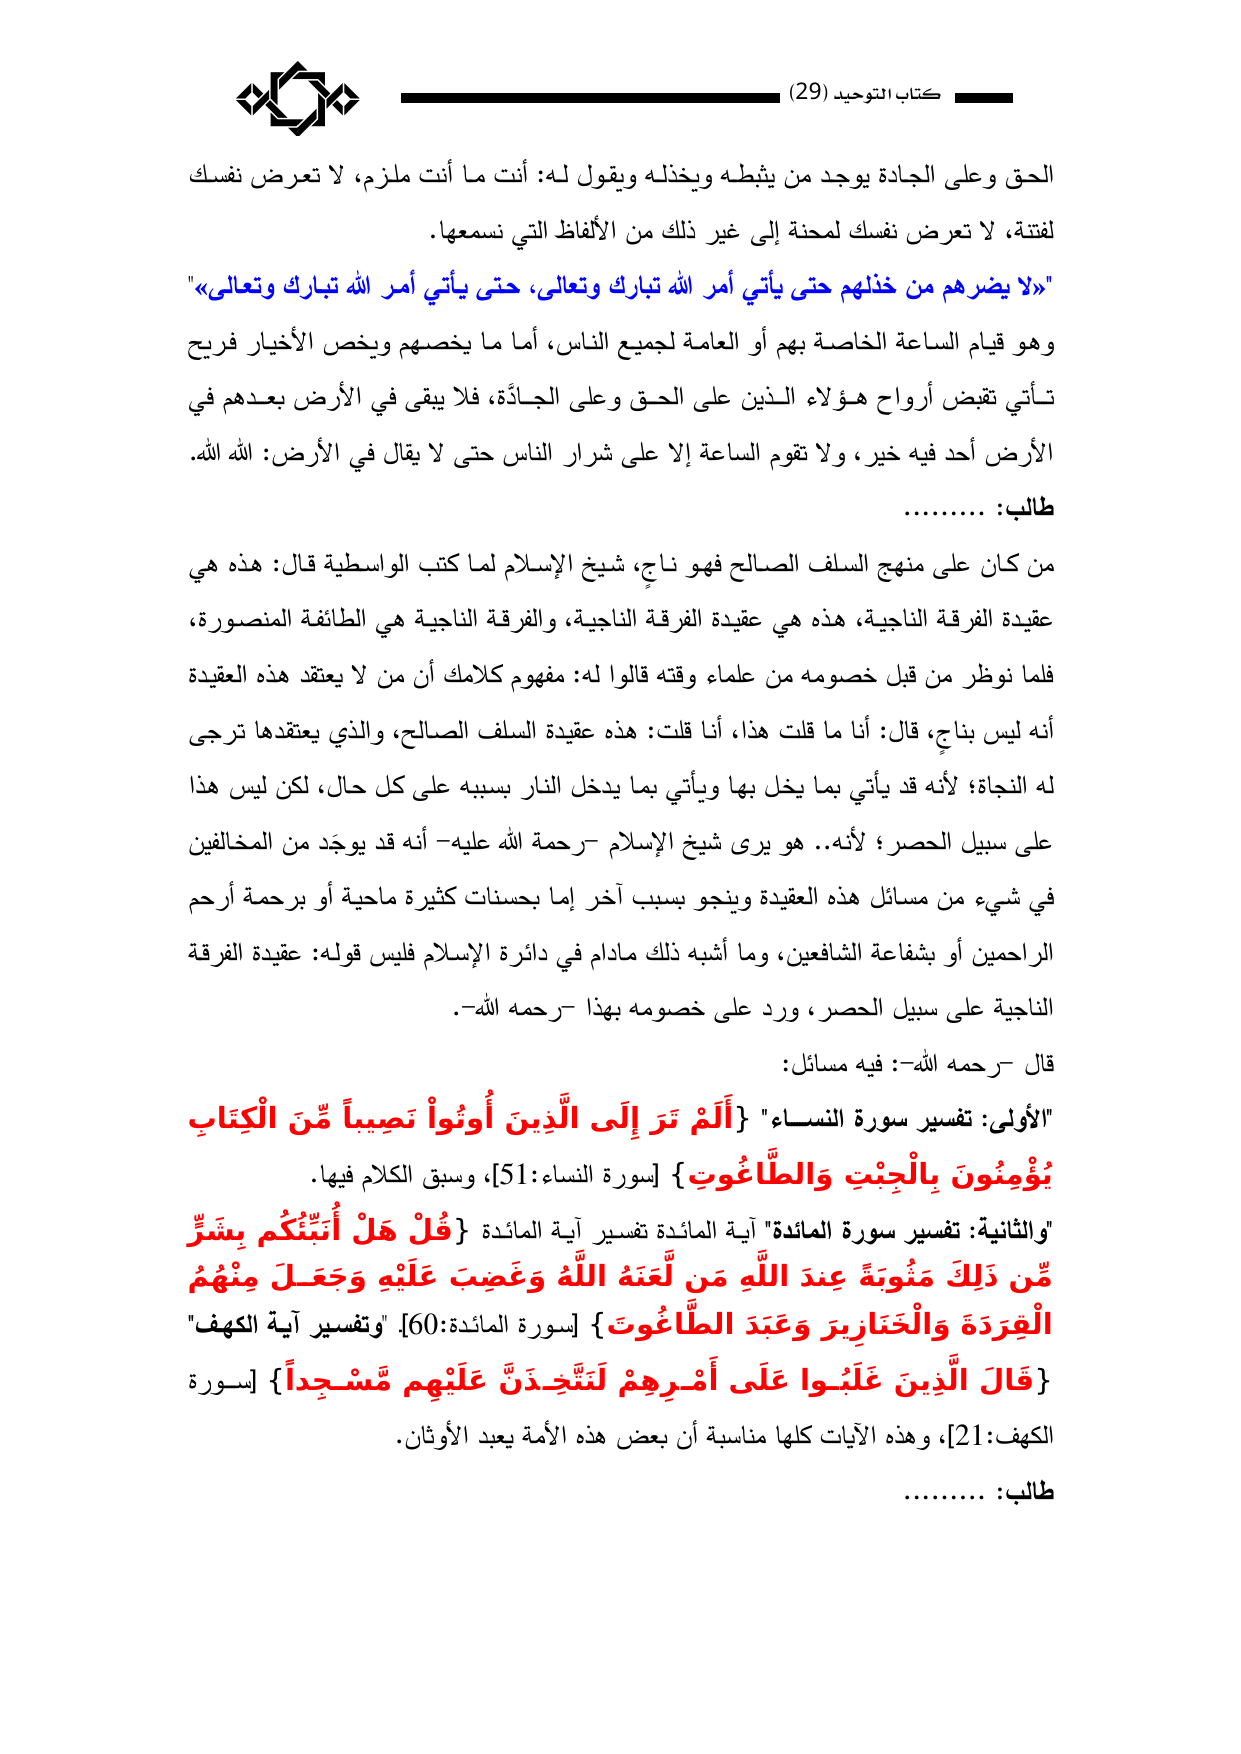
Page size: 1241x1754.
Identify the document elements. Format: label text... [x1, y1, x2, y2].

text "الأولى: تفسير سورة النساء" {أَلَمْ تَرَ إِلَى الَّذِينَ أُوتُواْ نَصِيباً مِّنَ الْكِتَابِ يُؤْمِنُونَ بِالْجِبْتِ وَالطَّاغُوتِ} [سورة النساء:51]، وسبق الكلام فيها. [187, 1094, 1053, 1198]
text "«لا يضرهم من خذلهم حتى يأتي أمر الله تبارك وتعالى، حتى يأتي أمر الله تبارك وتعالى»" وهو قيام الساعة الخاصة بهم أو العامة لجميع الناس، أما ما يخصهم ويخص الأخيار فريح تأتي تقبض أرواح هؤلاء الذين على الحق وعلى الجادَّة، فلا يبقى في الأرض بعدهم في الأرض أحد فيه خير، ولا تقوم الساعة إلا على شرار الناس حتى لا يقال في الأرض: الله الله. [187, 261, 1053, 476]
text "والثانية: تفسير سورة المائدة" آية المائدة تفسير آية المائدة {قُلْ هَلْ أُنَبِّئُكُم بِشَرٍّ مِّن ذَلِكَ مَثُوبَةً عِندَ اللَّهِ مَن لَّعَنَهُ اللَّهُ وَغَضِبَ عَلَيْهِ وَجَعَلَ مِنْهُمُ الْقِرَدَةَ وَالْخَنَازِيرَ وَعَبَدَ الطَّاغُوتَ} [سورة المائدة:60] "وتفسير آية الكهف" {قَالَ الَّذِينَ غَلَبُوا عَلَى أَمْرِهِمْ لَنَتَّخِذَنَّ عَلَيْهِم مَّسْجِداً} [سورة الكهف:21]، وهذه الآيات كلها مناسبة أن بعض هذه الأمة يعبد الأوثان. [187, 1206, 1053, 1460]
text طالب: ......... [187, 1467, 1053, 1516]
text طالب: ......... [187, 483, 1053, 532]
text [187, 150, 1053, 254]
text من كان على منهج السلف الصالح فهو ناجٍ، شيخ الإسلام لما كتب الواسطية قال: هذه هي عقيدة الفرقة الناجية، هذه هي عقيدة الفرقة الناجية، والفرقة الناجية هي الطائفة المنصورة، فلما نوظر من قبل خصومه من علماء وقته قالوا له: مفهوم كلامك أن من لا يعتقد هذه العقيدة أنه ليس بناجٍ، قال: أنا ما قلت هذا، أنا قلت: هذه عقيدة السلف الصالح، والذي يعتقدها ترجى له النجاة؛ لأنه قد يأتي بما يخل بها ويأتي بما يدخل النار بسببه على كل حال، لكن ليس هذا على سبيل الحصر؛ لأنه.. هو يرى شيخ الإسلام -رحمة الله عليه- أنه قد يوجَد من المخالفين في شيء من مسائل هذه العقيدة وينجو بسبب آخر إما بحسنات كثيرة ماحية أو برحمة أرحم الراحمين أو بشفاعة الشافعين، وما أشبه ذلك مادام في دائرة الإسلام فليس قوله: عقيدة الفرقة الناجية على سبيل الحصر، ورد على خصومه بهذا -رحمه الله-. [187, 539, 1053, 1032]
text قال -رحمه الله-: فيه مسائل: [187, 1039, 1053, 1087]
